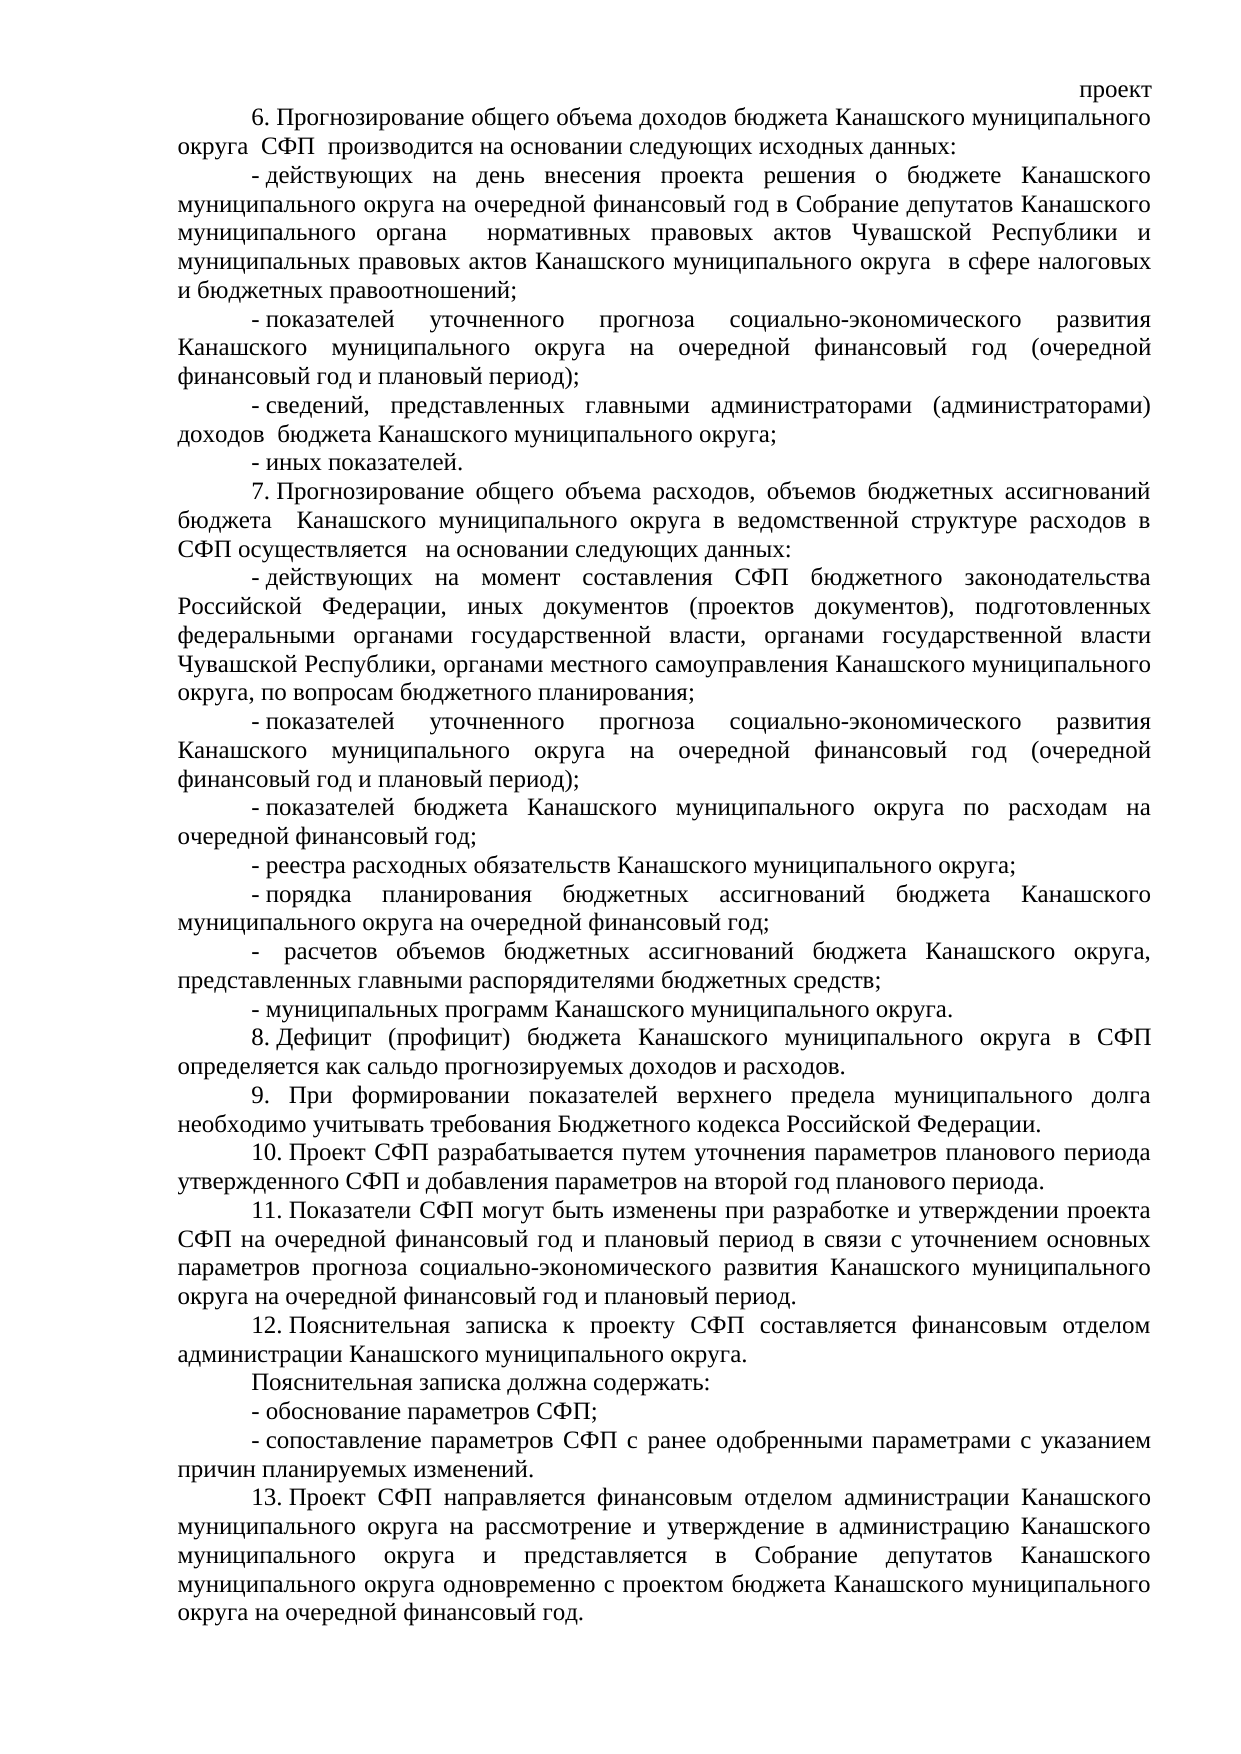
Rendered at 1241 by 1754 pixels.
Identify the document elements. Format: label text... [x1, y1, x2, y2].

text - сопоставление параметров СФП с ранее одобренными параметрами с указанием причин планируемых изменений. [177, 1425, 1152, 1482]
text - иных показателей. [177, 447, 1152, 476]
text 7. Прогнозирование общего объема расходов, объемов бюджетных ассигнований бюджета Канашского муниципального округа в ведомственной структуре расходов в СФП осуществляется на основании следующих данных: [177, 476, 1152, 562]
text 6. Прогнозирование общего объема доходов бюджета Канашского муниципального округа СФП производится на основании следующих исходных данных: [177, 102, 1152, 160]
text - муниципальных программ Канашского муниципального округа. [177, 994, 1152, 1022]
text 9. При формировании показателей верхнего предела муниципального долга необходимо учитывать требования Бюджетного кодекса Российской Федерации. [177, 1080, 1152, 1137]
text - обоснование параметров СФП; [177, 1396, 1152, 1425]
text - показателей бюджета Канашского муниципального округа по расходам на очередной финансовый год; [177, 792, 1152, 850]
text - реестра расходных обязательств Канашского муниципального округа; [177, 850, 1152, 879]
text 12. Пояснительная записка к проекту СФП составляется финансовым отделом администрации Канашского муниципального округа. [177, 1310, 1152, 1367]
text - действующих на момент составления СФП бюджетного законодательства Российской Федерации, иных документов (проектов документов), подготовленных федеральными органами государственной власти, органами государственной власти Чувашской Республики, органами местного самоуправления Канашского муниципального округа, по вопросам бюджетного планирования; [177, 562, 1152, 706]
text Пояснительная записка должна содержать: [177, 1367, 1152, 1396]
text - показателей уточненного прогноза социально-экономического развития Канашского муниципального округа на очередной финансовый год (очередной финансовый год и плановый период); [177, 304, 1152, 390]
text 11. Показатели СФП могут быть изменены при разработке и утверждении проекта СФП на очередной финансовый год и плановый период в связи с уточнением основных параметров прогноза социально-экономического развития Канашского муниципального округа на очередной финансовый год и плановый период. [177, 1195, 1152, 1310]
text 8. Дефицит (профицит) бюджета Канашского муниципального округа в СФП определяется как сальдо прогнозируемых доходов и расходов. [177, 1022, 1152, 1080]
text - действующих на день внесения проекта решения о бюджете Канашского муниципального округа на очередной финансовый год в Собрание депутатов Канашского муниципального органа нормативных правовых актов Чувашской Республики и муниципальных правовых актов Канашского муниципального округа в сфере налоговых и бюджетных правоотношений; [177, 160, 1152, 304]
text - порядка планирования бюджетных ассигнований бюджета Канашского муниципального округа на очередной финансовый год; [177, 879, 1152, 936]
text - показателей уточненного прогноза социально-экономического развития Канашского муниципального округа на очередной финансовый год (очередной финансовый год и плановый период); [177, 706, 1152, 792]
text 10. Проект СФП разрабатывается путем уточнения параметров планового периода утвержденного СФП и добавления параметров на второй год планового периода. [177, 1137, 1152, 1195]
text - расчетов объемов бюджетных ассигнований бюджета Канашского округа, представленных главными распорядителями бюджетных средств; [177, 936, 1152, 994]
text 13. Проект СФП направляется финансовым отделом администрации Канашского муниципального округа на рассмотрение и утверждение в администрацию Канашского муниципального округа и представляется в Собрание депутатов Канашского муниципального округа одновременно с проектом бюджета Канашского муниципального округа на очередной финансовый год. [177, 1482, 1152, 1626]
text - сведений, представленных главными администраторами (администраторами) доходов бюджета Канашского муниципального округа; [177, 390, 1152, 447]
